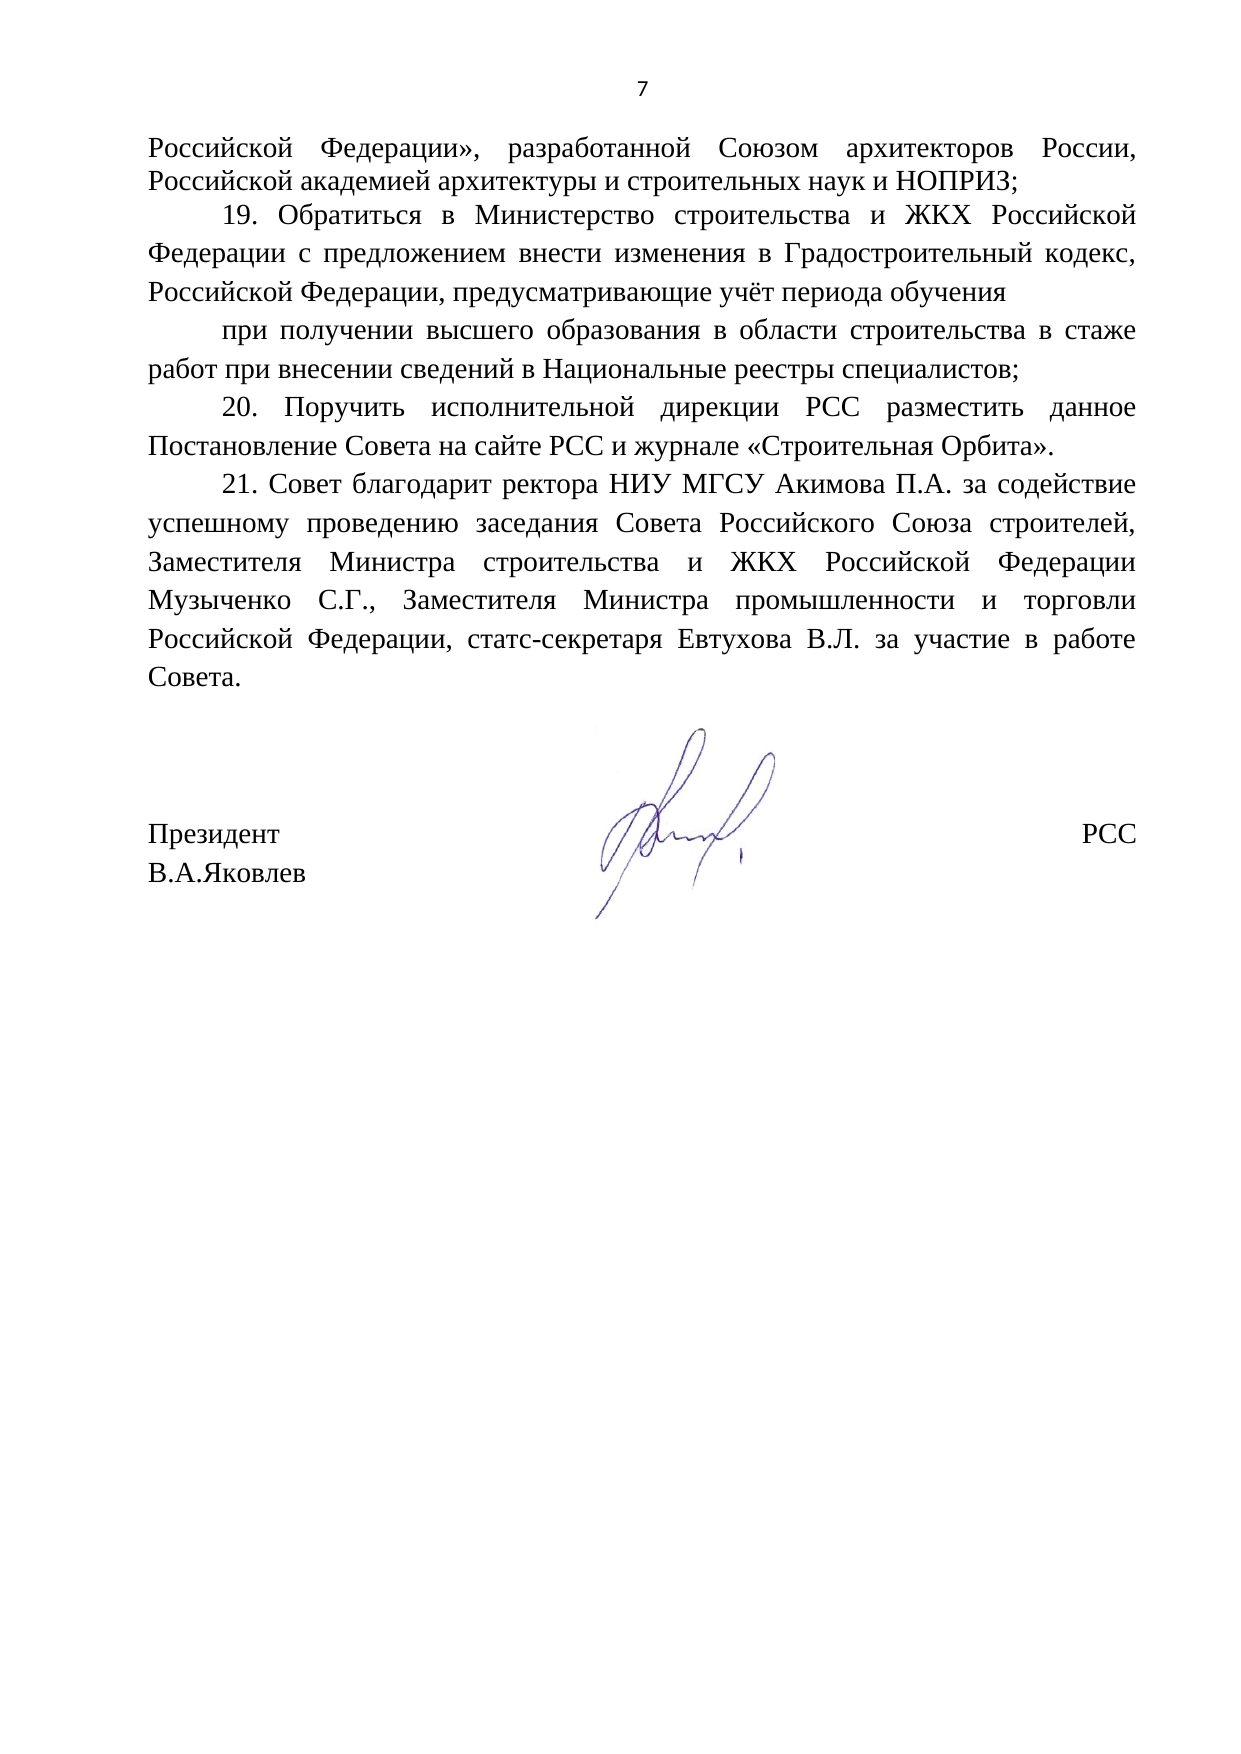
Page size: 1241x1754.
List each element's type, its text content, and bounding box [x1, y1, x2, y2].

text Президент РСС В.А.Яковлев [148, 817, 593, 889]
text 19. Обратиться в Министерство строительства и ЖКХ Российской Федерации с предложением внести изменения в Градостроительный кодекс, Российской Федерации, предусматривающие учёт периода обучения [148, 197, 1137, 307]
text 21. Совет благодарит ректора НИУ МГСУ Акимова П.А. за содействие успешному проведению заседания Совета Российского Союза строителей, Заместителя Министра строительства и ЖКХ Российской Федерации Музыченко С.Г., Заместителя Министра промышленности и торговли Российской Федерации, статс-секретаря Евтухова В.Л. за участие в работе Совета. [148, 467, 1137, 693]
picture [593, 726, 775, 920]
text Президент РСС В.А.Яковлев [775, 817, 1137, 889]
text 20. Поручить исполнительной дирекции РСС разместить данное Постановление Совета на сайте РСС и журнале «Строительная Орбита». [148, 389, 1137, 462]
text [148, 130, 1137, 197]
text при получении высшего образования в области строительства в стаже работ при внесении сведений в Национальные реестры специалистов; [148, 312, 1137, 384]
